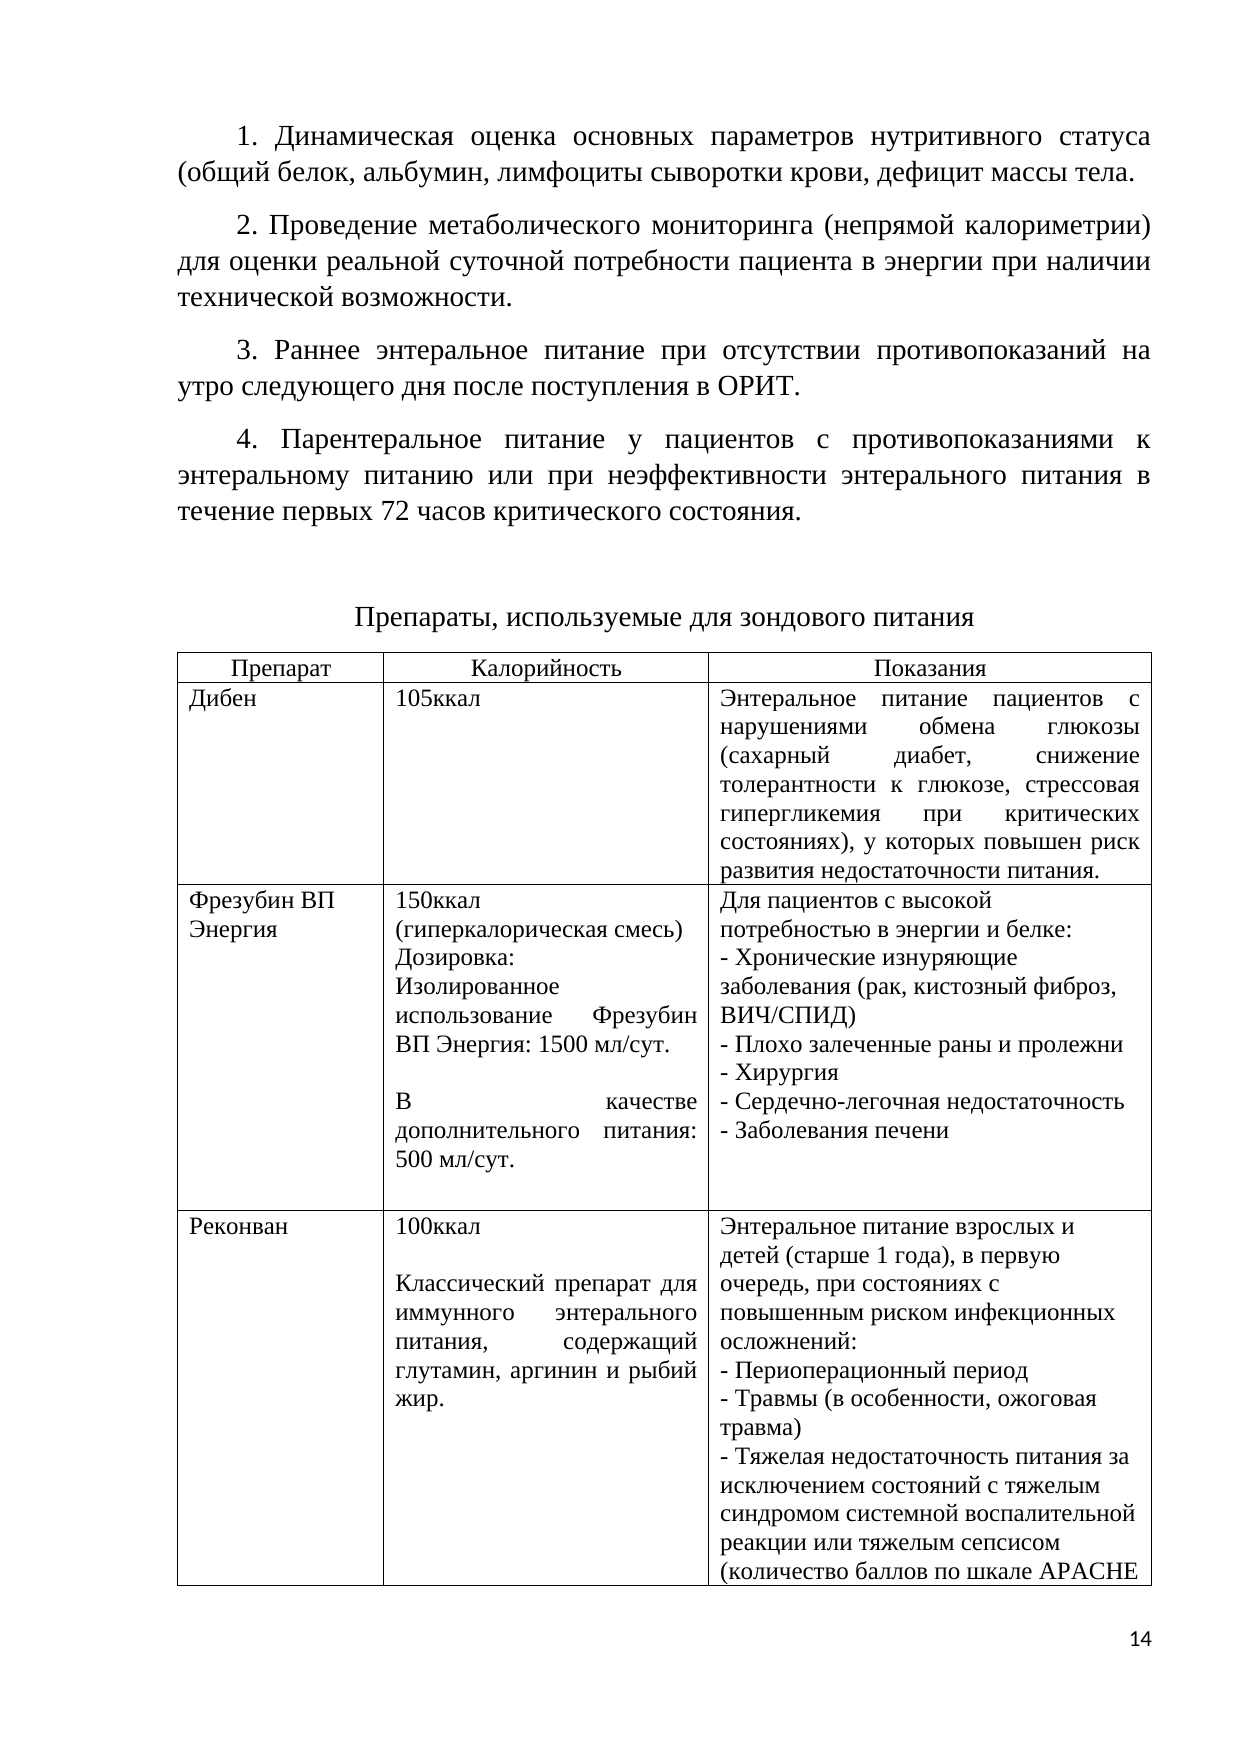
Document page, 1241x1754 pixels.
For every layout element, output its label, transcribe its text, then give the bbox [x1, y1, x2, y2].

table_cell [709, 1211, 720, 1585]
table_cell Для пациентов с высокой потребностью в энергии и белке: - Хронические изнуряющие заболевания (рак, кистозный фиброз, ВИЧ/СПИД) - Плохо залеченные раны и пролежни - Хирургия - Сердечно-легочная недостаточность - Заболевания печени [709, 885, 1151, 1210]
text 4. Парентеральное питание у пациентов с противопоказаниями к энтеральному питанию или при неэффективности энтерального питания в течение первых 72 часов критического состояния. [177, 421, 1152, 527]
table_cell 150ккал (гиперкалорическая смесь) Дозировка: Изолированное использование Фрезубин ВП Энергия: 1500 мл/сут. В качестве дополнительного питания: 500 мл/сут. [384, 885, 708, 1210]
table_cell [384, 1211, 708, 1585]
text 1. Динамическая оценка основных параметров нутритивного статуса (общий белок, альбумин, лимфоциты сыворотки крови, дефицит массы тела. [177, 118, 1152, 188]
text 3. Раннее энтеральное питание при отсутствии противопоказаний на утро следующего дня после поступления в ОРИТ. [177, 332, 1152, 402]
table_cell Дибен [178, 683, 383, 884]
table_cell 105ккал [384, 683, 708, 884]
table_header Препарат [178, 653, 383, 682]
table_cell Фрезубин ВП Энергия [178, 885, 383, 1210]
text 2. Проведение метаболического мониторинга (непрямой калориметрии) для оценки реальной суточной потребности пациента в энергии при наличии технической возможности. [177, 207, 1152, 313]
table_header Калорийность [384, 653, 708, 682]
table_cell Реконван [178, 1211, 383, 1585]
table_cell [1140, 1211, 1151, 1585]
table_header Показания [709, 653, 1151, 682]
text Препараты, используемые для зондового питания [177, 599, 1152, 633]
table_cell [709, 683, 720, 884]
